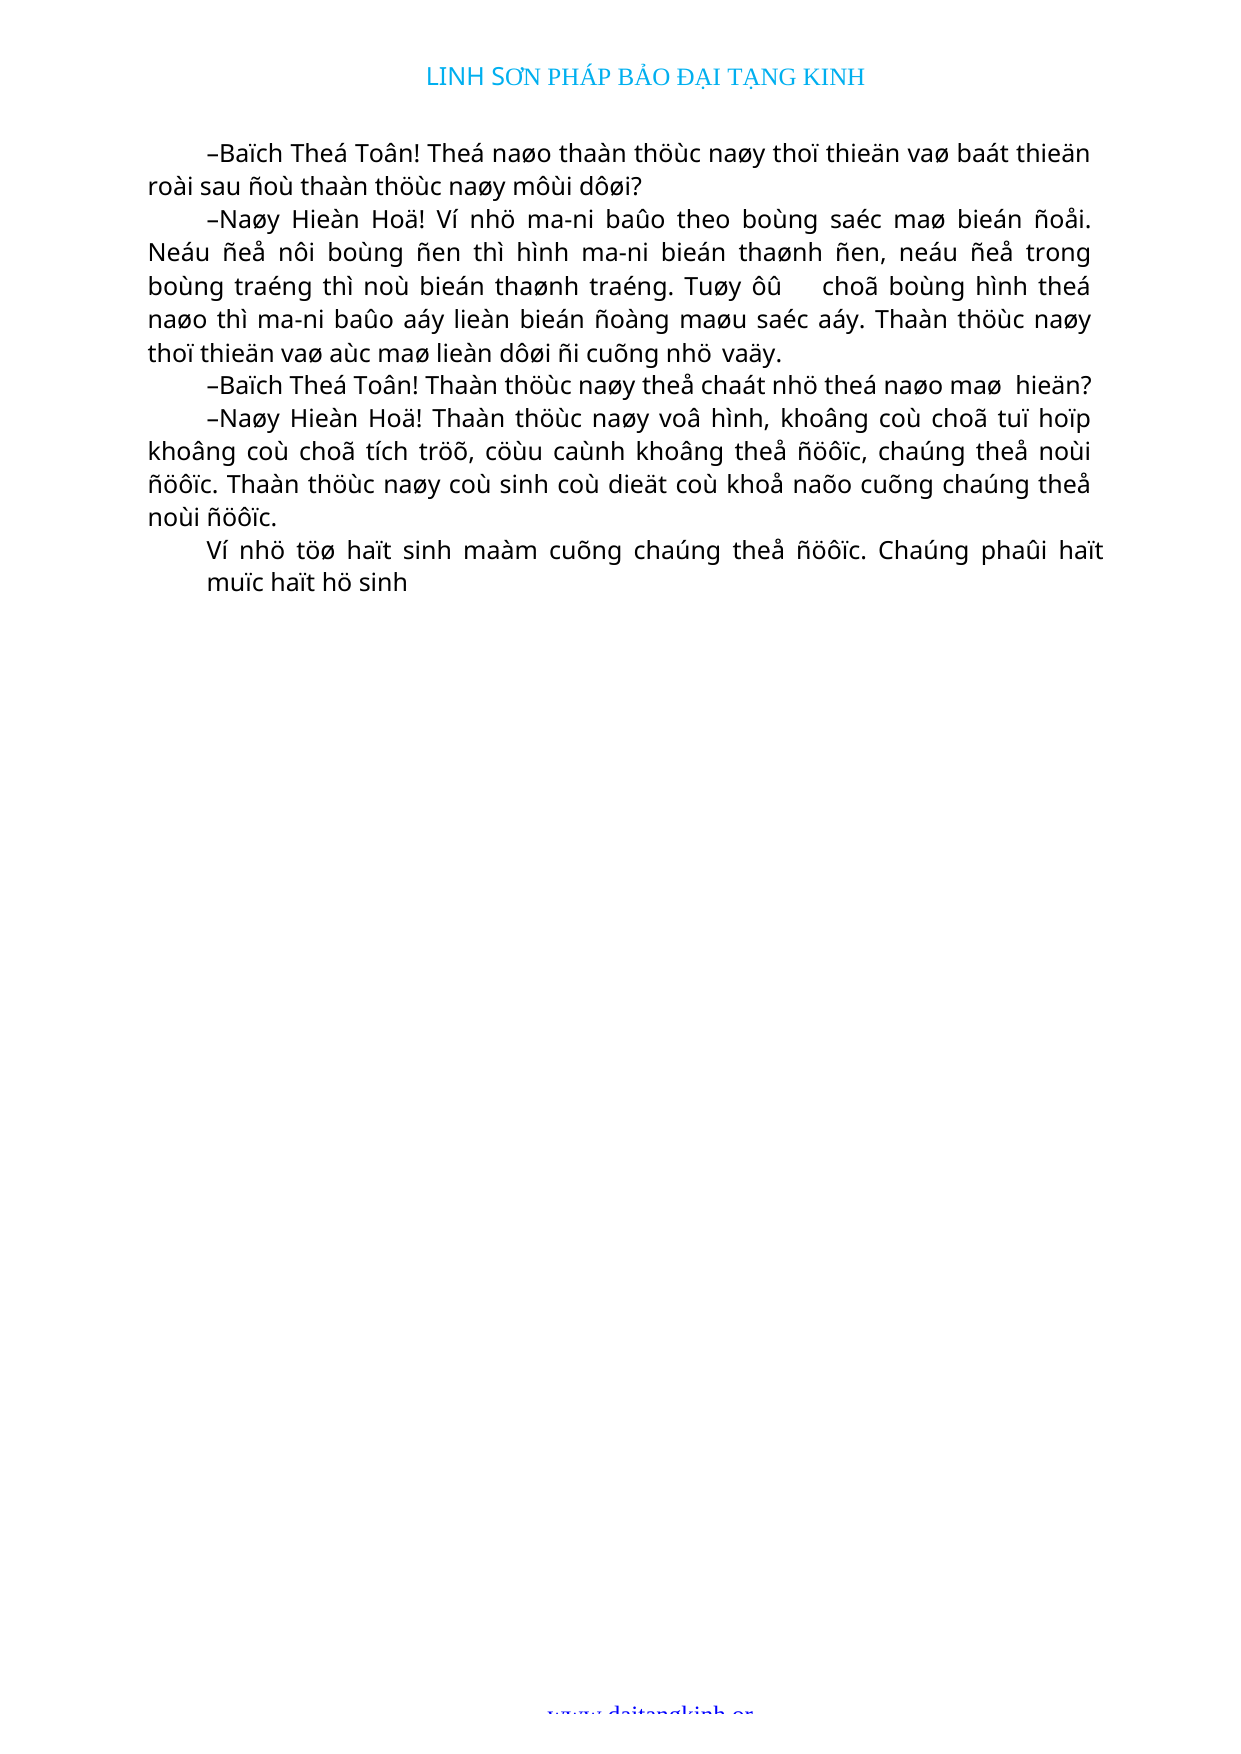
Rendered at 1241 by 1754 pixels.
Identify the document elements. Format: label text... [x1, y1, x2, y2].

text –Baïch Theá Toân! Thaàn thöùc naøy theå chaát nhö theá naøo maø hieän? [206, 369, 1105, 401]
text –Naøy Hieàn Hoä! Thaàn thöùc naøy voâ hình, khoâng coù choã tuï hoïp khoâng coù choã tích tröõ, cöùu caùnh khoâng theå ñöôïc, chaúng theå noùi ñöôïc. Thaàn thöùc naøy coù sinh coù dieät coù khoå naõo cuõng chaúng theå noùi ñöôïc. [147, 401, 1093, 534]
text –Naøy Hieàn Hoä! Ví nhö ma-ni baûo theo boùng saéc maø bieán ñoåi. Neáu ñeå nôi boùng ñen thì hình ma-ni bieán thaønh ñen, neáu ñeå trong boùng traéng thì noù bieán thaønh traéng. Tuøy ôû choã boùng hình theá naøo thì ma-ni baûo aáy lieàn bieán ñoàng maøu saéc aáy. Thaàn thöùc naøy thoï thieän vaø aùc maø lieàn dôøi ñi cuõng nhö vaäy. [147, 202, 1093, 369]
text –Baïch Theá Toân! Theá naøo thaàn thöùc naøy thoï thieän vaø baát thieän roài sau ñoù thaàn thöùc naøy môùi dôøi? [147, 135, 1092, 202]
text Ví nhö töø haït sinh maàm cuõng chaúng theå ñöôïc. Chaúng phaûi haït muïc haït hö sinh [206, 534, 1105, 597]
